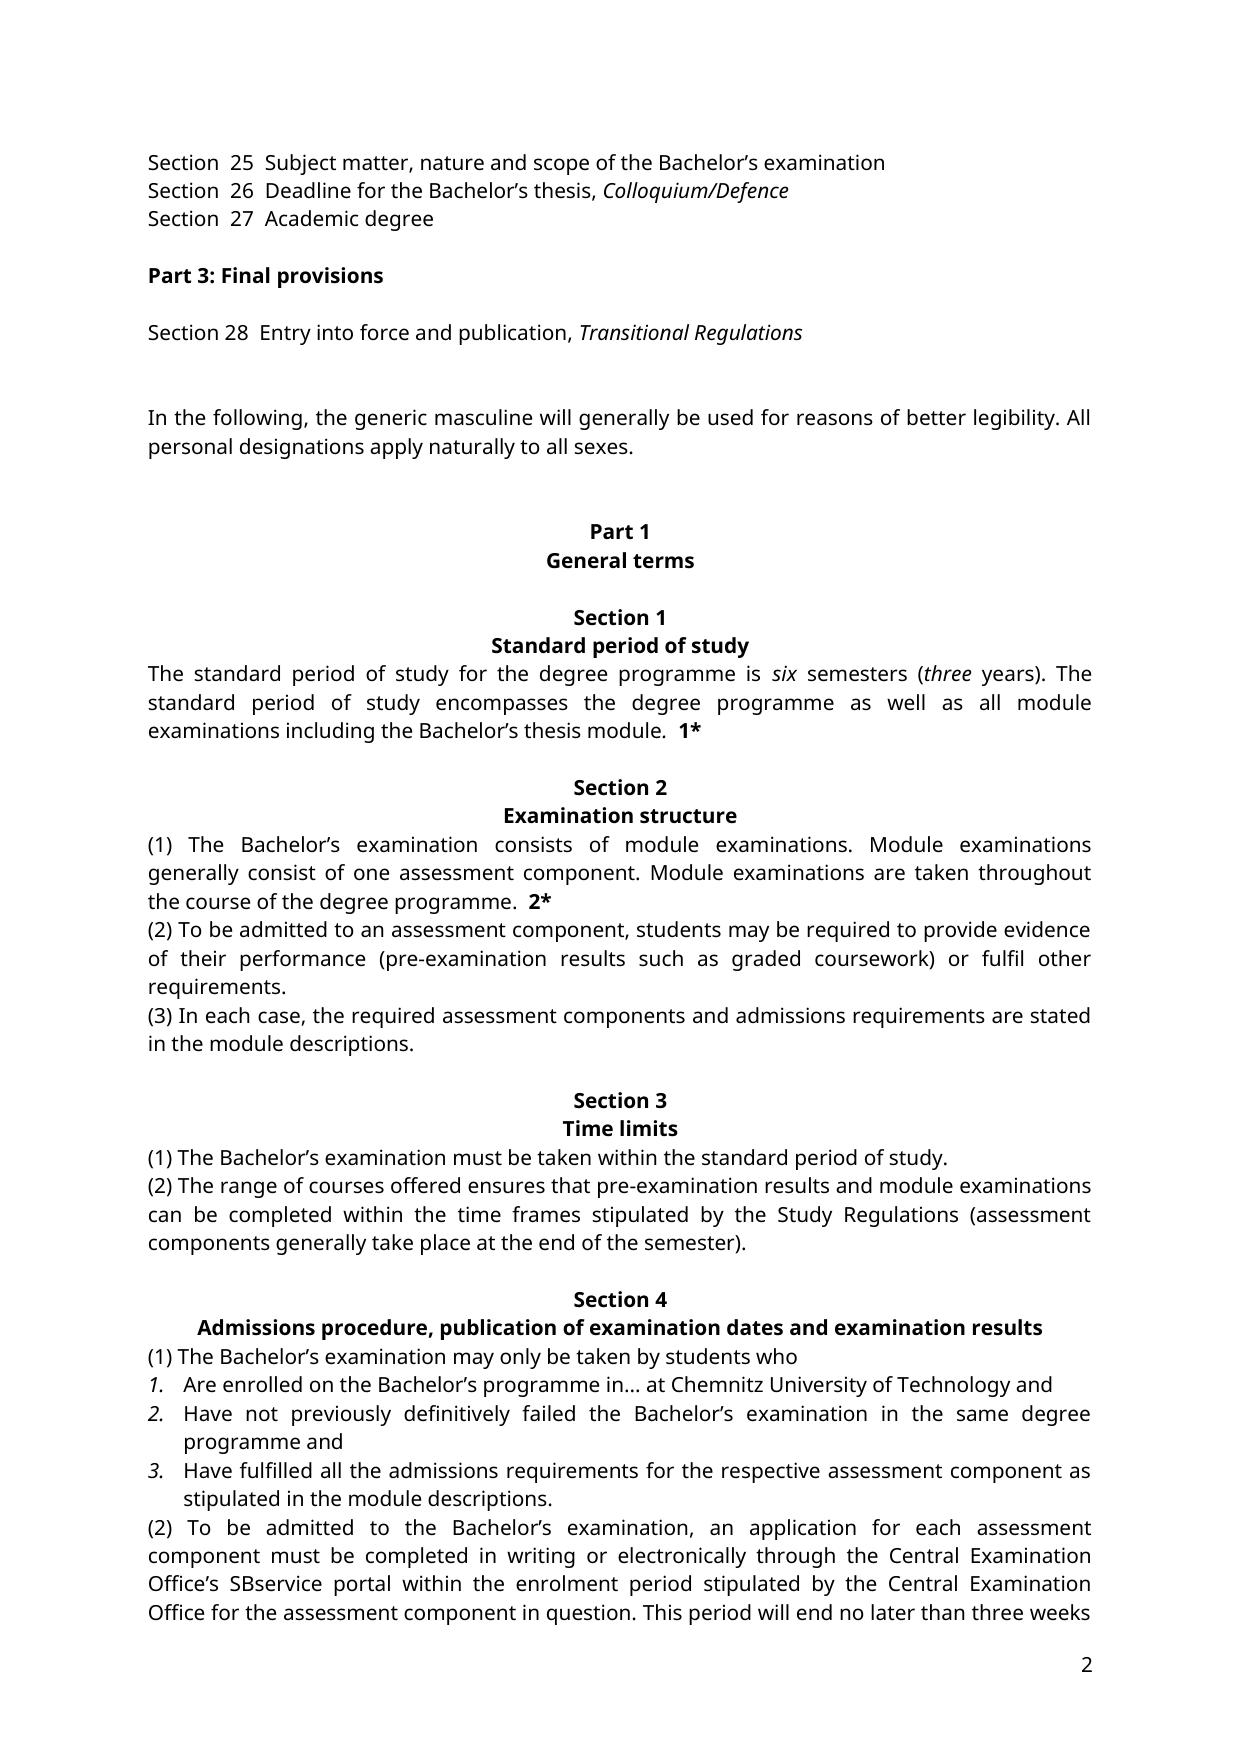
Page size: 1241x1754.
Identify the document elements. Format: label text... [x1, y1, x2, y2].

text Section 3 [148, 1086, 1093, 1114]
text Section 27 Academic degree [148, 204, 1093, 233]
text (3) In each case, the required assessment components and admissions requirements are stated in the module descriptions. [148, 1001, 1093, 1058]
text Standard period of study [148, 631, 1093, 659]
text Examination structure [148, 802, 1093, 830]
subtitle General terms [148, 546, 1093, 574]
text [148, 1513, 1093, 1626]
text Section 1 [148, 603, 1093, 631]
text (1) The Bachelor’s examination must be taken within the standard period of study. [148, 1143, 1093, 1171]
text Section 28 Entry into force and publication, Transitional Regulations [148, 318, 1093, 347]
text Admissions procedure, publication of examination dates and examination results [148, 1313, 1093, 1342]
text (1) The Bachelor’s examination consists of module examinations. Module examinations generally consist of one assessment component. Module examinations are taken throughout the course of the degree programme. 2* [148, 830, 1093, 915]
list Are enrolled on the Bachelor’s programme in... at Chemnitz University of Technology and [148, 1370, 1093, 1399]
text Section 25 Subject matter, nature and scope of the Bachelor’s examination [148, 148, 1093, 176]
text Section 4 [148, 1285, 1093, 1313]
text In the following, the generic masculine will generally be used for reasons of better legibility. All personal designations apply naturally to all sexes. [148, 403, 1093, 460]
text (1) The Bachelor’s examination may only be taken by students who [148, 1342, 1093, 1370]
subtitle Time limits [148, 1114, 1093, 1143]
text Section 26 Deadline for the Bachelor’s thesis, Colloquium/Defence [148, 176, 1093, 204]
list Have not previously definitively failed the Bachelor’s examination in the same degree programme and [148, 1399, 1093, 1456]
text Section 2 [148, 773, 1093, 802]
list Have fulfilled all the admissions requirements for the respective assessment component as stipulated in the module descriptions. [148, 1456, 1093, 1513]
text (2) The range of courses offered ensures that pre-examination results and module examinations can be completed within the time frames stipulated by the Study Regulations (assessment components generally take place at the end of the semester). [148, 1171, 1093, 1257]
text Part 3: Final provisions [148, 261, 1093, 290]
text (2) To be admitted to an assessment component, students may be required to provide evidence of their performance (pre-examination results such as graded coursework) or fulfil other requirements. [148, 915, 1093, 1001]
text Part 1 [148, 517, 1093, 546]
text The standard period of study for the degree programme is six semesters (three years). The standard period of study encompasses the degree programme as well as all module examinations including the Bachelor’s thesis module. 1* [148, 659, 1093, 745]
